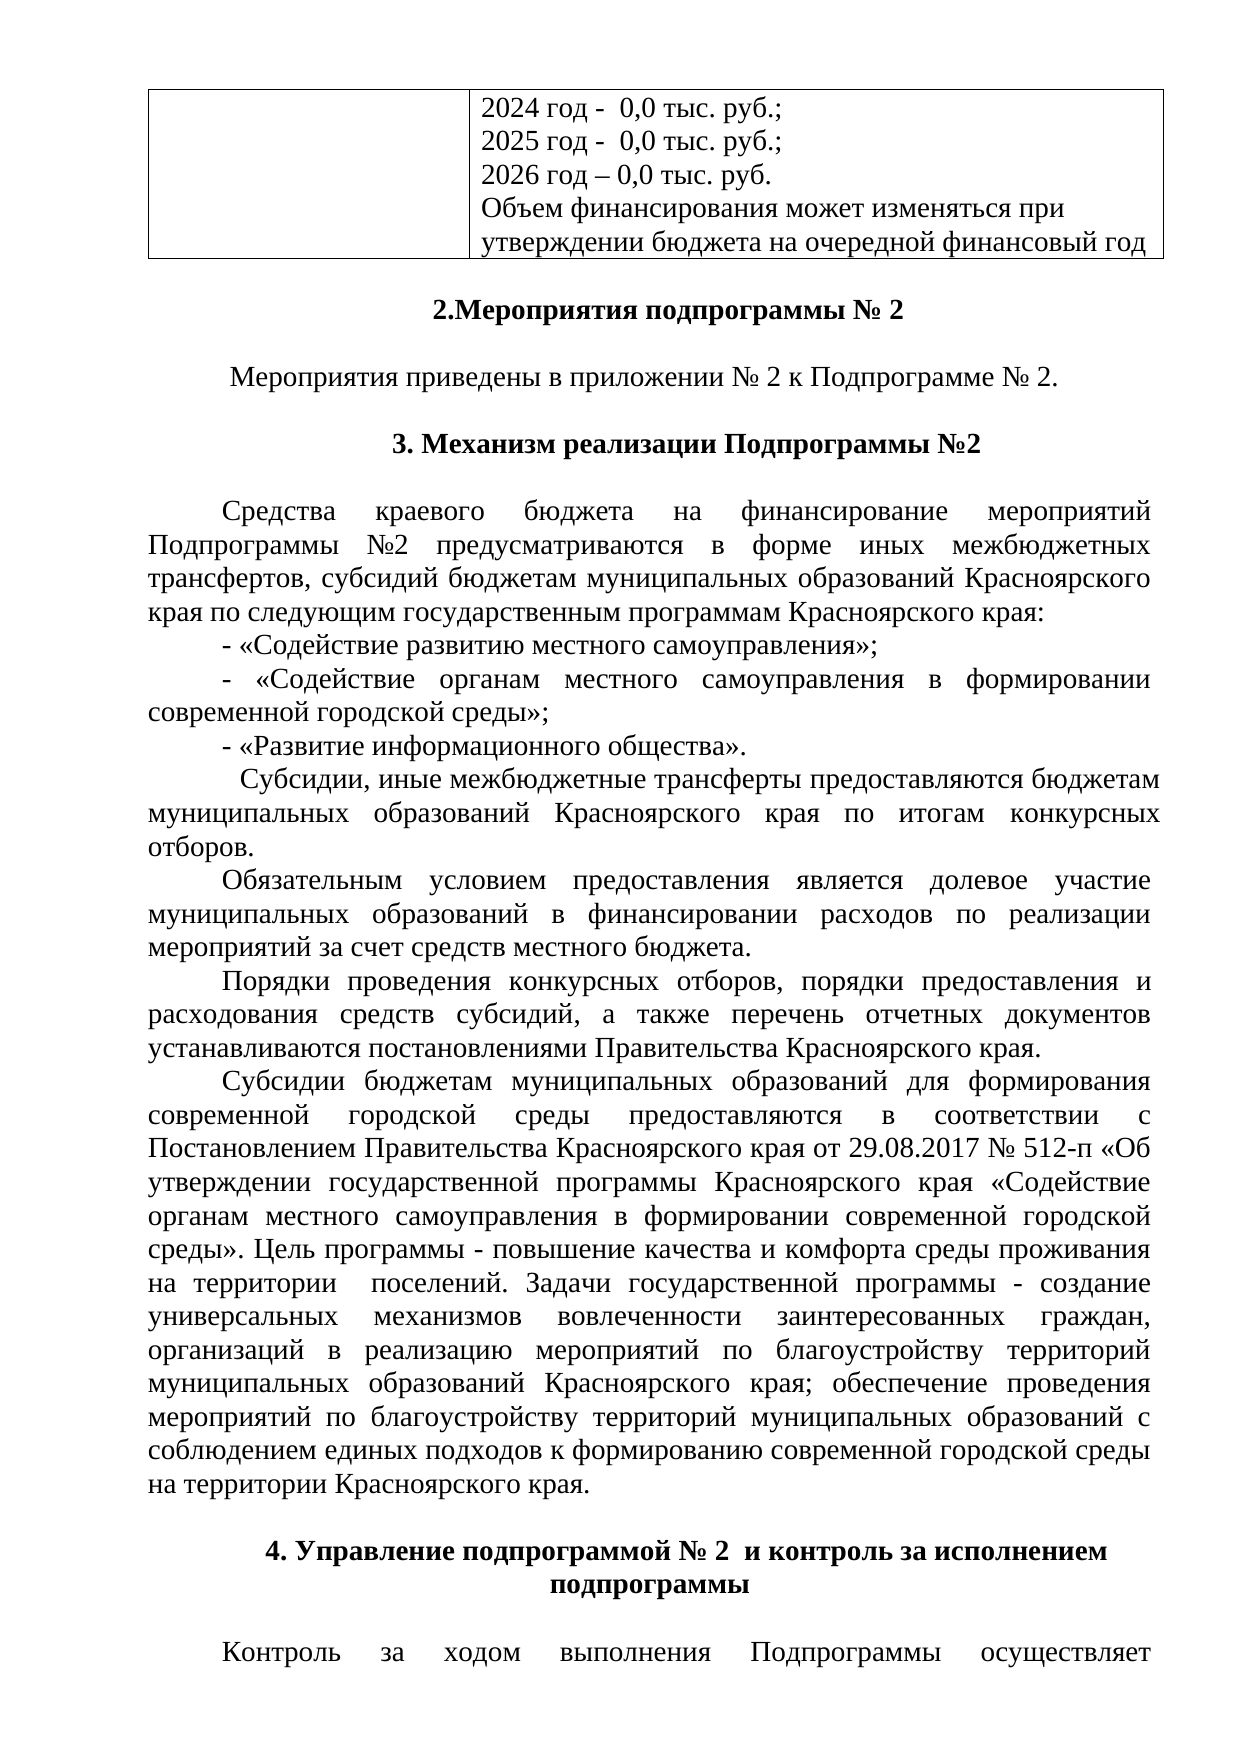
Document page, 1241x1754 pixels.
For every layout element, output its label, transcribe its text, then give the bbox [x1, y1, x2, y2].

text Субсидии бюджетам муниципальных образований для формирования современной городской среды предоставляются в соответствии с Постановлением Правительства Красноярского края от 29.08.2017 № 512-п «Об утверждении государственной программы Красноярского края «Содействие органам местного самоуправления в формировании современной городской среды». Цель программы - повышение качества и комфорта среды проживания на территории поселений. Задачи государственной программы - создание универсальных механизмов вовлеченности заинтересованных граждан, организаций в реализацию мероприятий по благоустройству территорий муниципальных образований Красноярского края; обеспечение проведения мероприятий по благоустройству территорий муниципальных образований с соблюдением единых подходов к формированию современной городской среды на территории Красноярского края. [148, 1063, 1152, 1499]
text 3. Механизм реализации Подпрограммы №2 [148, 426, 1152, 460]
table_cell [149, 90, 469, 257]
text 4. Управление подпрограммой № 2 и контроль за исполнением подпрограммы [148, 1533, 1152, 1600]
text Мероприятия приведены в приложении № 2 к Подпрограмме № 2. [148, 359, 1152, 393]
text Порядки проведения конкурсных отборов, порядки предоставления и расходования средств субсидий, а также перечень отчетных документов устанавливаются постановлениями Правительства Красноярского края. [148, 963, 1152, 1063]
text Обязательным условием предоставления является долевое участие муниципальных образований в финансировании расходов по реализации мероприятий за счет средств местного бюджета. [148, 862, 1152, 963]
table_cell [470, 90, 1163, 257]
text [148, 1634, 1152, 1667]
text - «Содействие развитию местного самоуправления»; [148, 627, 1152, 661]
text - «Содействие органам местного самоуправления в формировании современной городской среды»; [148, 661, 1152, 728]
text - «Развитие информационного общества». [148, 728, 1152, 762]
text Субсидии, иные межбюджетные трансферты предоставляются бюджетам муниципальных образований Красноярского края по итогам конкурсных отборов. [148, 762, 1160, 862]
text Средства краевого бюджета на финансирование мероприятий Подпрограммы №2 предусматриваются в форме иных межбюджетных трансфертов, субсидий бюджетам муниципальных образований Красноярского края по следующим государственным программам Красноярского края: [148, 493, 1152, 627]
list 2.Мероприятия подпрограммы № 2 [185, 292, 1152, 326]
